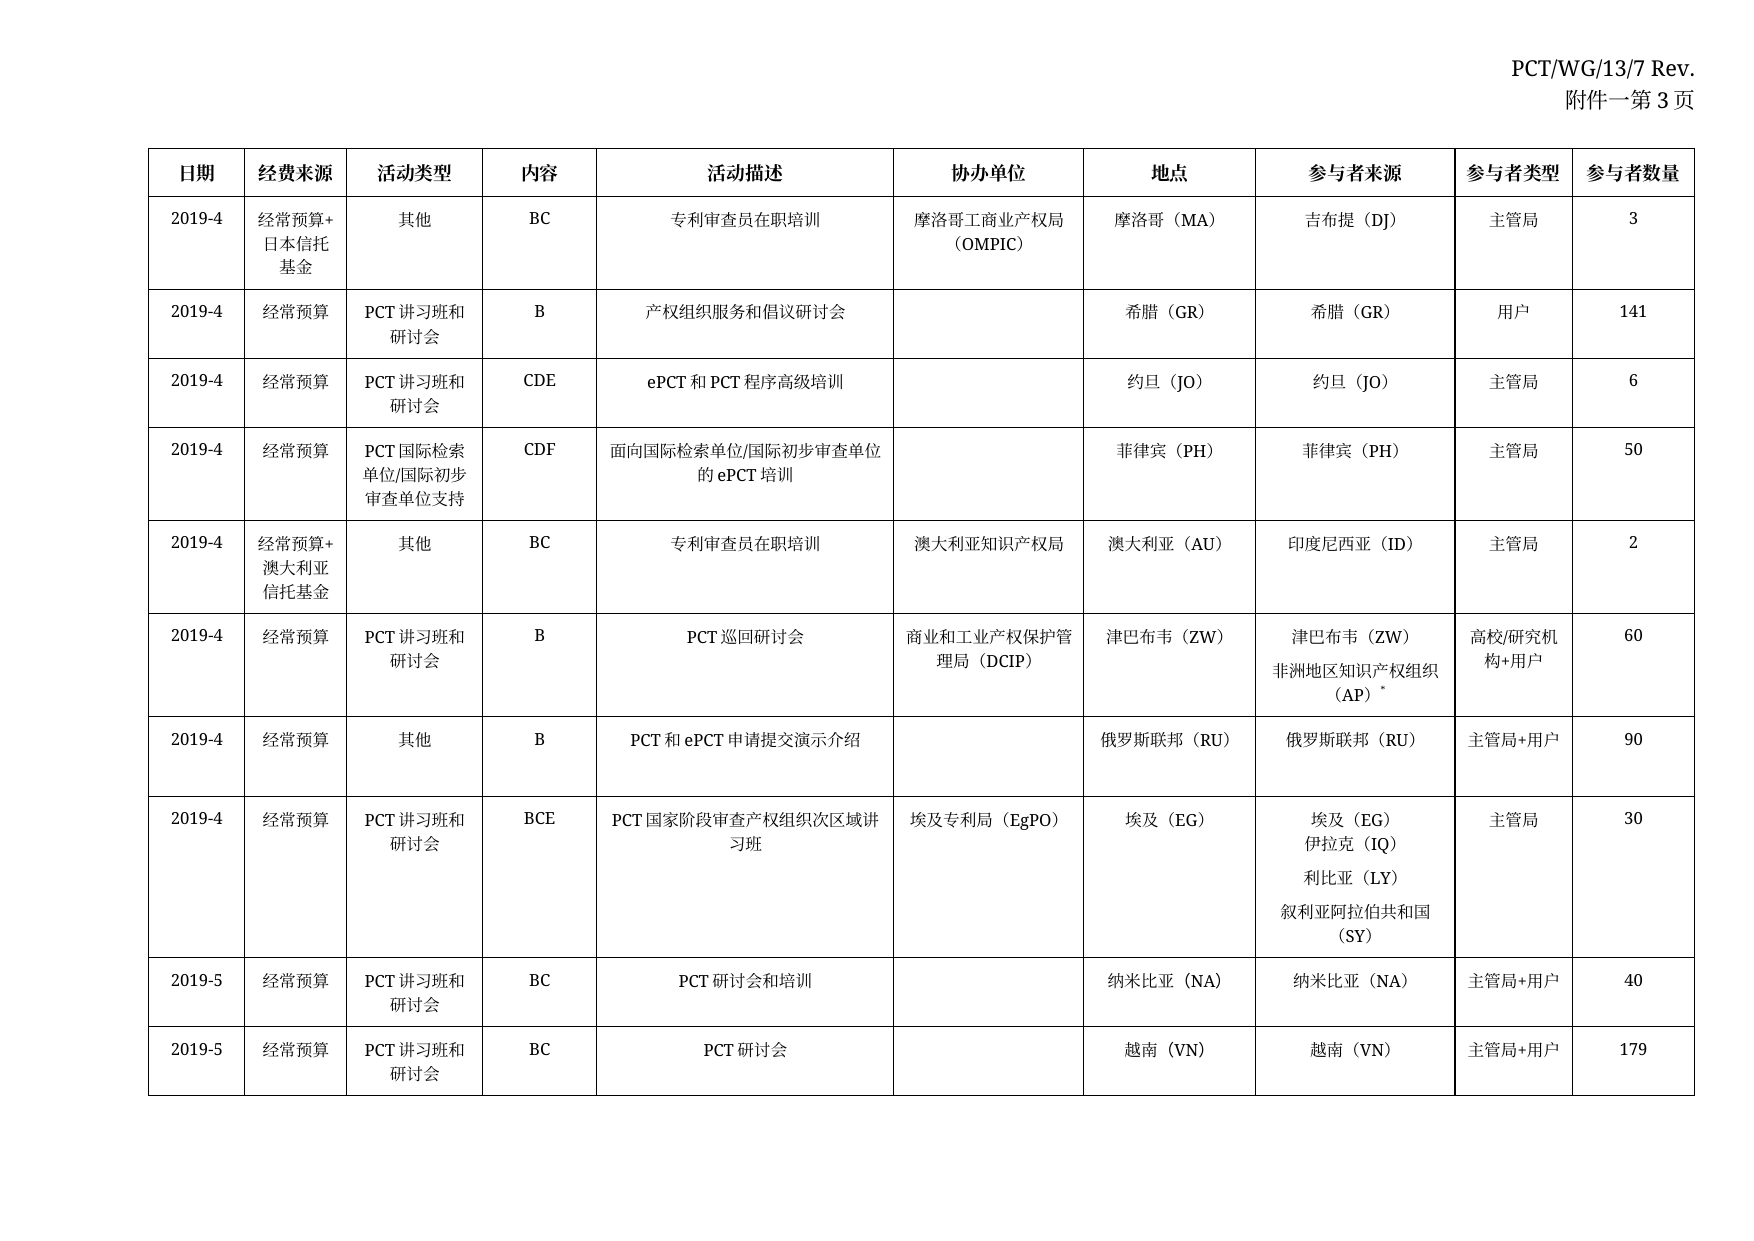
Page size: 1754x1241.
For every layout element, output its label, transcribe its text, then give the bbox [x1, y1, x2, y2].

table_cell 2019-4 [149, 428, 244, 520]
table_cell 越南（VN） [1256, 1027, 1454, 1095]
table_cell 越南（VN） [1084, 1027, 1255, 1095]
table_header 经费来源 [245, 149, 346, 196]
table_cell 商业和工业产权保护管理局（DCIP） [894, 614, 1083, 716]
table_cell 吉布提（DJ） [1256, 197, 1454, 289]
table_cell B [483, 614, 596, 716]
table_cell 约旦（JO） [1256, 359, 1454, 427]
table_header 参与者类型 [1456, 149, 1572, 196]
table_cell 141 [1573, 290, 1694, 358]
table_cell 其他 [347, 717, 482, 796]
table_cell 面向国际检索单位/国际初步审查单位的ePCT培训 [597, 428, 893, 520]
table_cell 主管局 [1456, 797, 1572, 957]
table_cell 纳米比亚（NA） [1256, 958, 1454, 1026]
table_cell 经常预算+澳大利亚信托基金 [245, 521, 346, 613]
table_cell [894, 958, 1083, 1026]
table_cell 主管局+用户 [1456, 717, 1572, 796]
table_cell BC [483, 197, 596, 289]
table_cell [894, 359, 1083, 427]
table_cell BC [483, 521, 596, 613]
table_cell 主管局 [1456, 521, 1572, 613]
table_cell 主管局+用户 [1456, 1027, 1572, 1095]
table_cell BCE [483, 797, 596, 957]
table_cell PCT讲习班和 研讨会 [347, 797, 482, 957]
table_cell 经常预算 [245, 290, 346, 358]
table_cell PCT研讨会 [597, 1027, 893, 1095]
table_cell PCT讲习班和 研讨会 [347, 958, 482, 1026]
table_cell 经常预算 [245, 428, 346, 520]
table_cell 2019-5 [149, 1027, 244, 1095]
table_cell 纳米比亚（NA） [1084, 958, 1255, 1026]
table_cell 其他 [347, 521, 482, 613]
table_cell 澳大利亚（AU） [1084, 521, 1255, 613]
table_cell 高校/研究机构+用户 [1456, 614, 1572, 716]
table_cell BC [483, 1027, 596, 1095]
table_cell 2019-4 [149, 614, 244, 716]
table_cell 津巴布韦（ZW） 非洲地区知识产权组织（AP）* [1256, 614, 1454, 716]
table_header 协办单位 [894, 149, 1083, 196]
table_cell 俄罗斯联邦（RU） [1256, 717, 1454, 796]
table_cell 菲律宾（PH） [1256, 428, 1454, 520]
table_cell 2019-4 [149, 521, 244, 613]
table_cell 菲律宾（PH） [1084, 428, 1255, 520]
table_cell [894, 1027, 1083, 1095]
table_cell PCT国际检索单位/国际初步审查单位支持 [347, 428, 482, 520]
table_cell 经常预算 [245, 958, 346, 1026]
table_cell 其他 [347, 197, 482, 289]
table_cell B [483, 290, 596, 358]
table_cell CDF [483, 428, 596, 520]
table_cell 经常预算+日本信托基金 [245, 197, 346, 289]
table_cell 2019-4 [149, 797, 244, 957]
table_cell 摩洛哥（MA） [1084, 197, 1255, 289]
table_header 日期 [149, 149, 244, 196]
table_cell 经常预算 [245, 717, 346, 796]
table_cell 经常预算 [245, 797, 346, 957]
table_cell ePCT和PCT程序高级培训 [597, 359, 893, 427]
table_cell 2 [1573, 521, 1694, 613]
table_cell 30 [1573, 797, 1694, 957]
table_cell CDE [483, 359, 596, 427]
table_cell 6 [1573, 359, 1694, 427]
table_cell 2019-4 [149, 717, 244, 796]
table_cell PCT讲习班和 研讨会 [347, 1027, 482, 1095]
table_cell 俄罗斯联邦（RU） [1084, 717, 1255, 796]
table_cell 摩洛哥工商业产权局（OMPIC） [894, 197, 1083, 289]
table_cell 埃及（EG） 伊拉克（IQ） 利比亚（LY） 叙利亚阿拉伯共和国（SY） [1256, 797, 1454, 957]
table_cell [894, 290, 1083, 358]
table_cell PCT讲习班和 研讨会 [347, 614, 482, 716]
table_cell 主管局+用户 [1456, 958, 1572, 1026]
table_cell 2019-4 [149, 290, 244, 358]
table_cell BC [483, 958, 596, 1026]
table_cell [894, 428, 1083, 520]
table_header 活动描述 [597, 149, 893, 196]
table_cell 经常预算 [245, 1027, 346, 1095]
table_header 参与者来源 [1256, 149, 1454, 196]
table_cell 专利审查员在职培训 [597, 521, 893, 613]
table_cell 2019-4 [149, 359, 244, 427]
table_cell 主管局 [1456, 197, 1572, 289]
table_cell 埃及（EG） [1084, 797, 1255, 957]
table_cell 2019-5 [149, 958, 244, 1026]
table_cell [894, 717, 1083, 796]
table_cell 40 [1573, 958, 1694, 1026]
table_cell 60 [1573, 614, 1694, 716]
table_cell 约旦（JO） [1084, 359, 1255, 427]
table_cell 90 [1573, 717, 1694, 796]
table_cell PCT讲习班和 研讨会 [347, 359, 482, 427]
table_cell 经常预算 [245, 614, 346, 716]
table_cell PCT巡回研讨会 [597, 614, 893, 716]
table_cell PCT国家阶段审查产权组织次区域讲习班 [597, 797, 893, 957]
table_cell 主管局 [1456, 359, 1572, 427]
table_cell 经常预算 [245, 359, 346, 427]
table_cell 产权组织服务和倡议研讨会 [597, 290, 893, 358]
table_cell 主管局 [1456, 428, 1572, 520]
table_cell 澳大利亚知识产权局 [894, 521, 1083, 613]
table_cell 179 [1573, 1027, 1694, 1095]
table_cell B [483, 717, 596, 796]
table_cell 希腊（GR） [1084, 290, 1255, 358]
table_cell 2019-4 [149, 197, 244, 289]
table_cell 印度尼西亚（ID） [1256, 521, 1454, 613]
table_cell 埃及专利局（EgPO） [894, 797, 1083, 957]
table_header 活动类型 [347, 149, 482, 196]
table_cell 用户 [1456, 290, 1572, 358]
table_cell 希腊（GR） [1256, 290, 1454, 358]
table_cell PCT讲习班和 研讨会 [347, 290, 482, 358]
table_header 内容 [483, 149, 596, 196]
table_cell 50 [1573, 428, 1694, 520]
table_cell PCT和ePCT申请提交演示介绍 [597, 717, 893, 796]
table_header 参与者数量 [1573, 149, 1694, 196]
table_cell PCT研讨会和培训 [597, 958, 893, 1026]
table_header 地点 [1084, 149, 1255, 196]
table_cell 3 [1573, 197, 1694, 289]
table_cell 专利审查员在职培训 [597, 197, 893, 289]
table_cell 津巴布韦（ZW） [1084, 614, 1255, 716]
